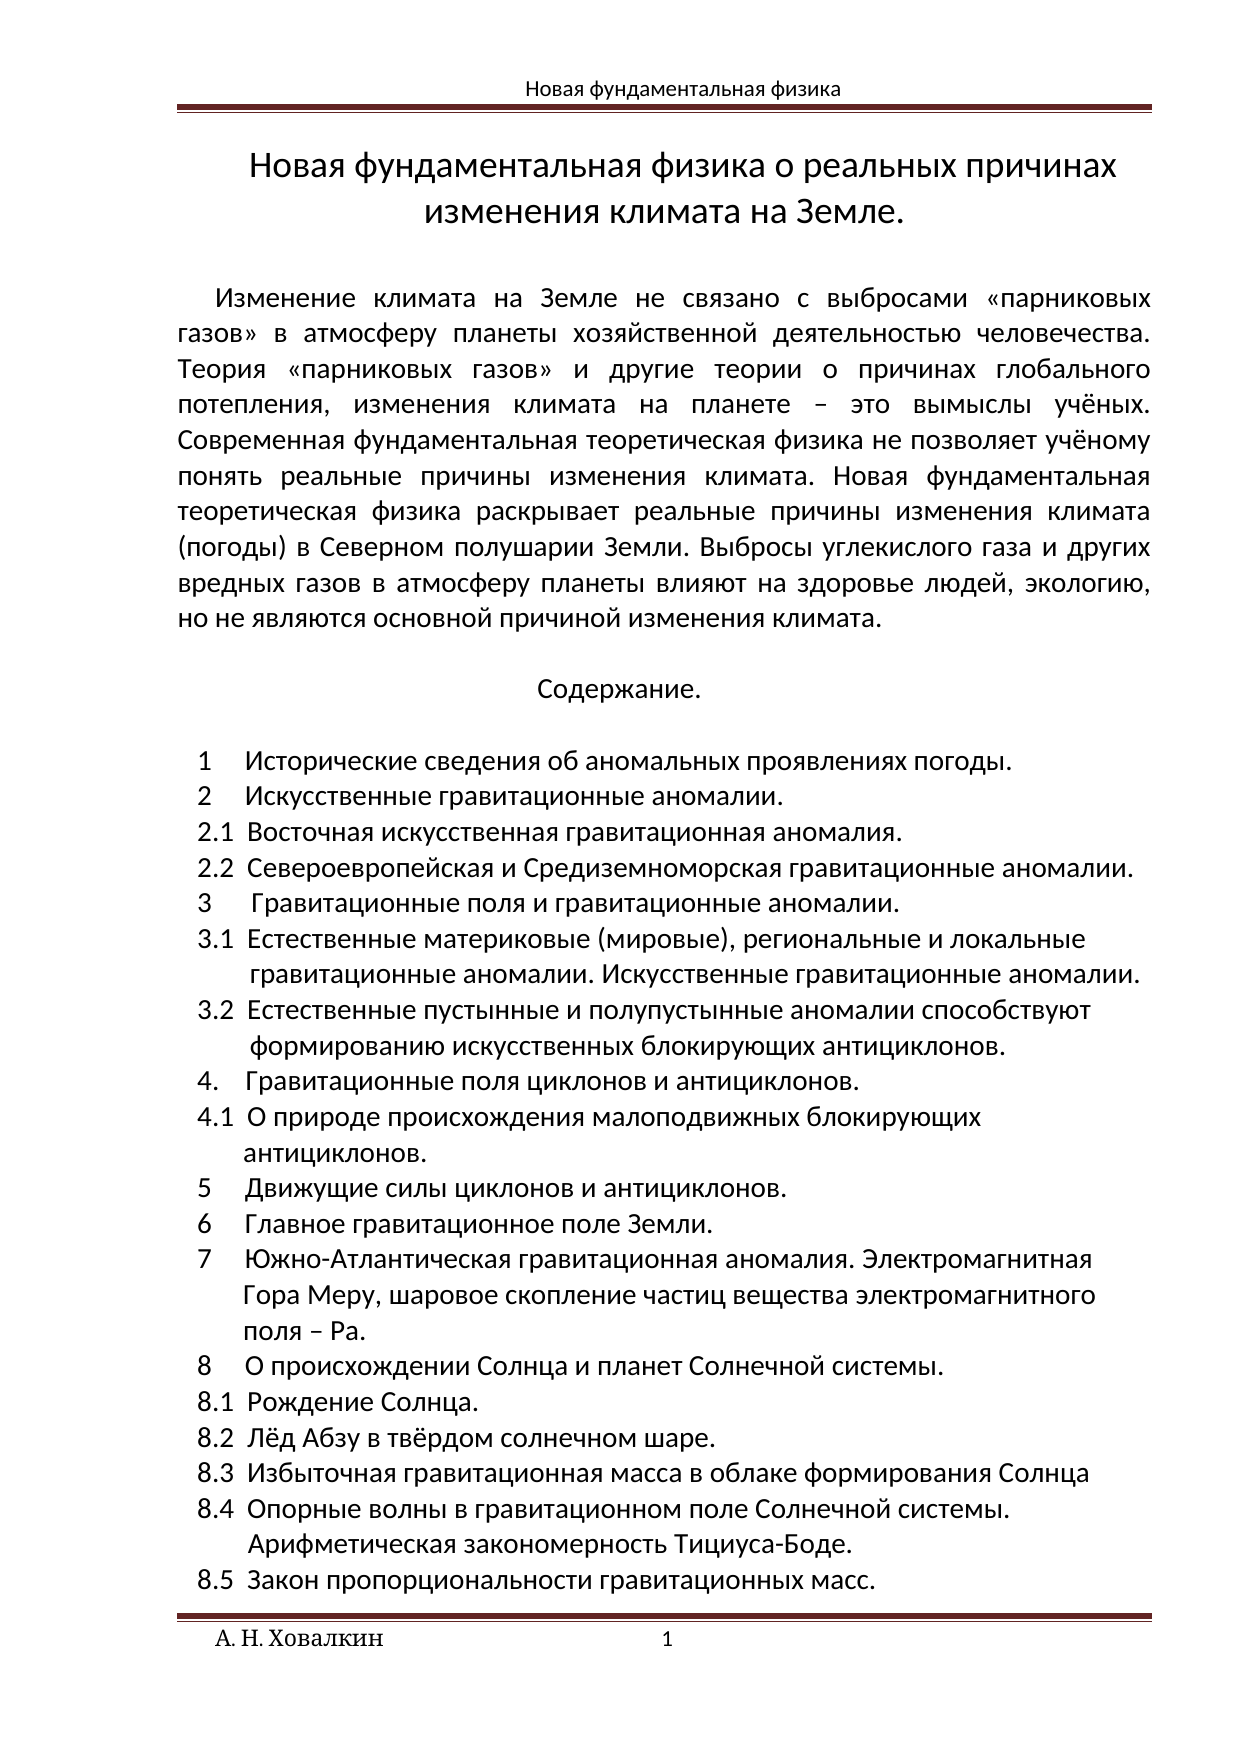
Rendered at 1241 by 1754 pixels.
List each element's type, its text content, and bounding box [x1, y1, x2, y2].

text 6 Главное гравитационное поле Земли. [177, 1205, 1152, 1241]
text Содержание. [177, 671, 1152, 706]
text 8.2 Лёд Абзу в твёрдом солнечном шаре. [177, 1419, 1152, 1454]
text Новая фундаментальная физика о реальных причинах изменения климата на Земле. [177, 141, 1152, 233]
text 4.1 О природе происхождения малоподвижных блокирующих [177, 1098, 1152, 1134]
text Арифметическая закономерность Тициуса-Боде. [177, 1526, 1152, 1561]
text 8 О происхождении Солнца и планет Солнечной системы. [177, 1347, 1152, 1383]
text 3.2 Естественные пустынные и полупустынные аномалии способствуют [177, 991, 1152, 1027]
text 8.3 Избыточная гравитационная масса в облаке формирования Солнца [177, 1454, 1152, 1490]
text гравитационные аномалии. Искусственные гравитационные аномалии. [177, 956, 1152, 991]
text Гора Меру, шаровое скопление частиц вещества электромагнитного [177, 1276, 1152, 1312]
text поля – Ра. [177, 1312, 1152, 1347]
text 3 Гравитационные поля и гравитационные аномалии. [177, 884, 1152, 920]
text формированию искусственных блокирующих антициклонов. [177, 1027, 1152, 1062]
text 2 Искусственные гравитационные аномалии. [177, 777, 1152, 813]
text 8.4 Опорные волны в гравитационном поле Солнечной системы. [177, 1490, 1152, 1526]
text антициклонов. [177, 1134, 1152, 1169]
text 3.1 Естественные материковые (мировые), региональные и локальные [177, 920, 1152, 956]
text 5 Движущие силы циклонов и антициклонов. [177, 1169, 1152, 1205]
text 4. Гравитационные поля циклонов и антициклонов. [177, 1062, 1152, 1098]
text 8.1 Рождение Солнца. [177, 1383, 1152, 1419]
text 7 Южно-Атлантическая гравитационная аномалия. Электромагнитная [177, 1241, 1152, 1276]
text Изменение климата на Земле не связано с выбросами «парниковых газов» в атмосферу планеты хозяйственной деятельностью человечества. Теория «парниковых газов» и другие теории о причинах глобального потепления, изменения климата на планете – это вымыслы учёных. Современная фундаментальная теоретическая физика не позволяет учёному понять реальные причины изменения климата. Новая фундаментальная теоретическая физика раскрывает реальные причины изменения климата (погоды) в Северном полушарии Земли. Выбросы углекислого газа и других вредных газов в атмосферу планеты влияют на здоровье людей, экологию, но не являются основной причиной изменения климата. [177, 279, 1152, 635]
text 1 Исторические сведения об аномальных проявлениях погоды. [177, 742, 1152, 777]
text 8.5 Закон пропорциональности гравитационных масс. [177, 1561, 1152, 1597]
text 2.2 Североевропейская и Средиземноморская гравитационные аномалии. [177, 849, 1152, 884]
text 2.1 Восточная искусственная гравитационная аномалия. [177, 813, 1152, 849]
